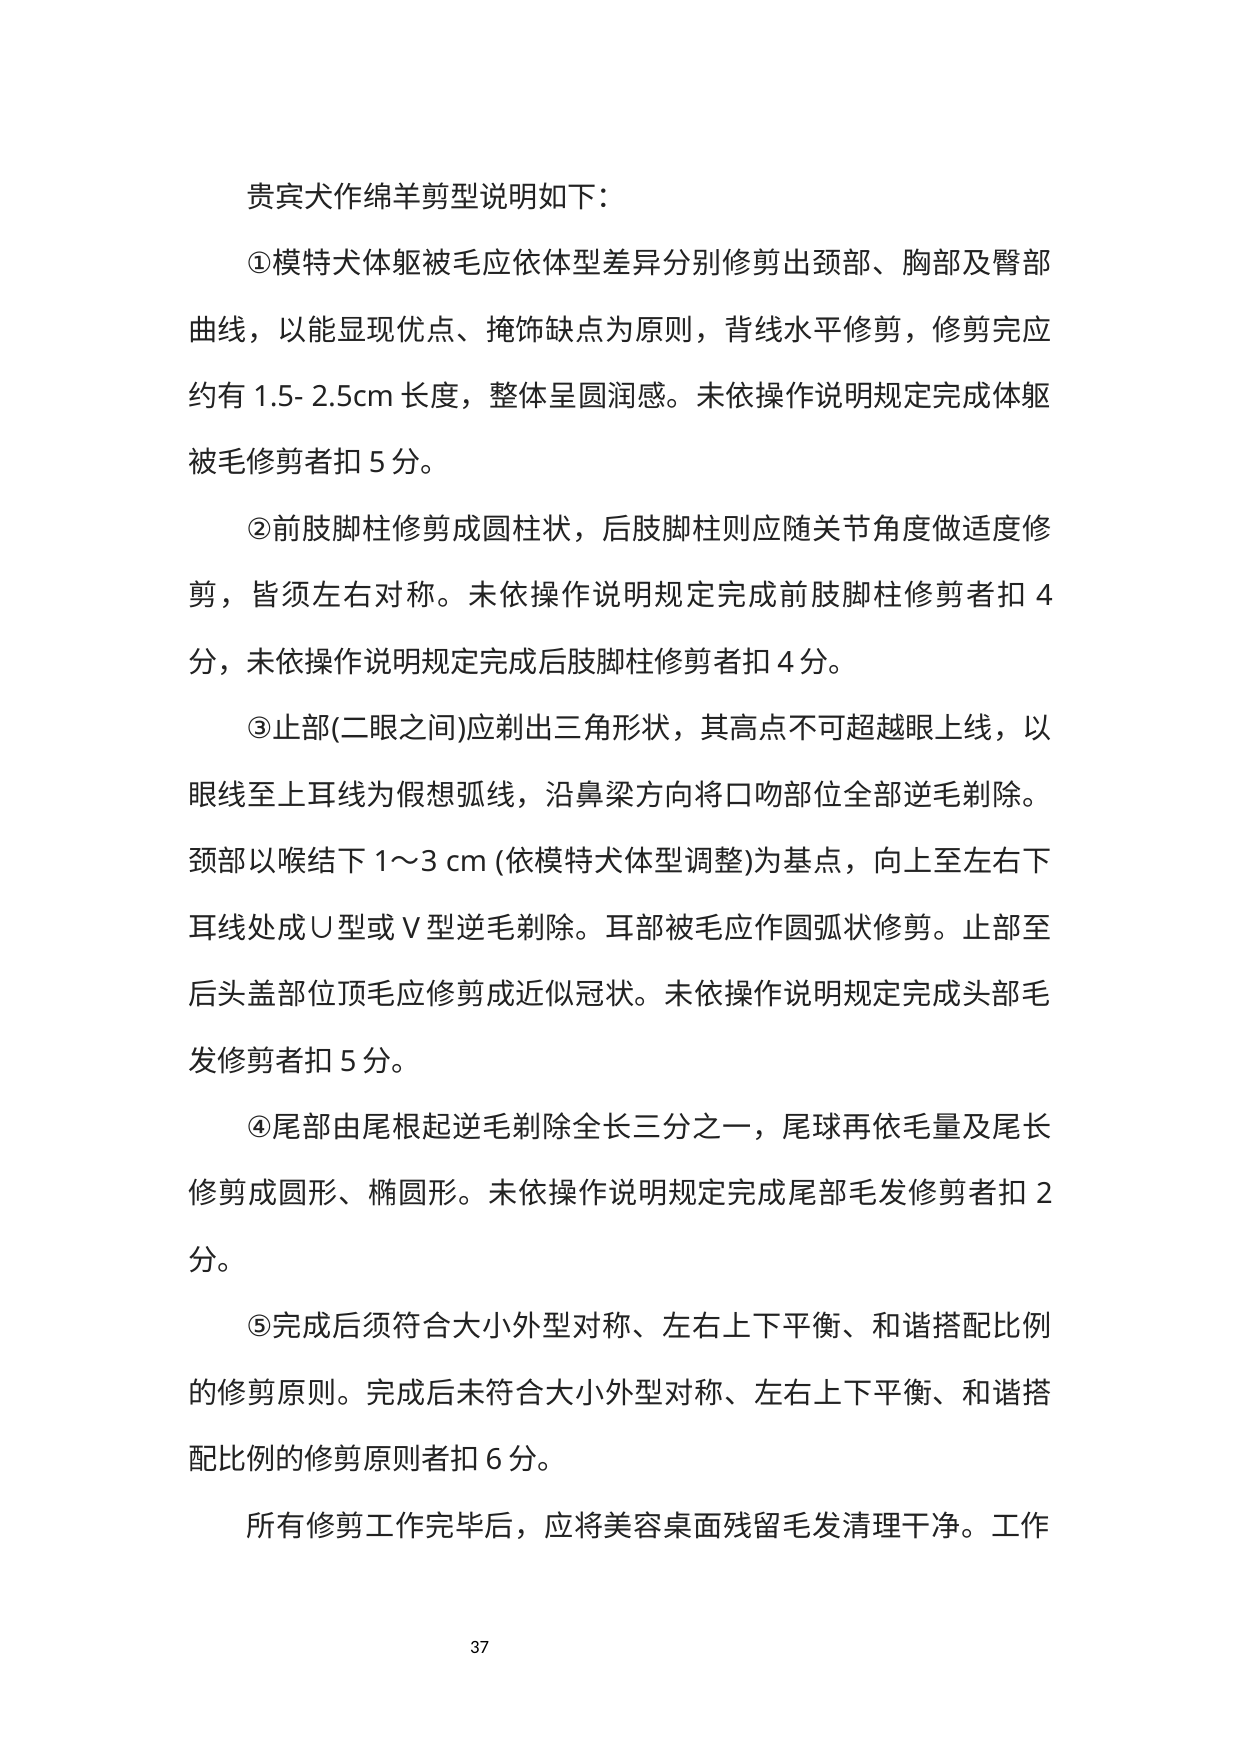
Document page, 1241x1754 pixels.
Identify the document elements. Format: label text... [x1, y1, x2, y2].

list 贵宾犬作绵羊剪型说明如下： [188, 162, 1052, 229]
list 前肢脚柱修剪成圆柱状，后肢脚柱则应随关节角度做适度修剪，皆须左右对称。未依操作说明规定完成前肢脚柱修剪者扣4分，未依操作说明规定完成后肢脚柱修剪者扣4分。 [188, 495, 1052, 694]
list 完成后须符合大小外型对称、左右上下平衡、和谐搭配比例的修剪原则。完成后未符合大小外型对称、左右上下平衡、和谐搭配比例的修剪原则者扣6分。 [188, 1292, 1052, 1492]
list 尾部由尾根起逆毛剃除全长三分之一，尾球再依毛量及尾长修剪成圆形、椭圆形。未依操作说明规定完成尾部毛发修剪者扣2分。 [188, 1093, 1052, 1292]
list 止部(二眼之间)应剃出三角形状，其高点不可超越眼上线，以眼线至上耳线为假想弧线，沿鼻梁方向将口吻部位全部逆毛剃除。颈部以喉结下1～3 cm (依模特犬体型调整)为基点，向上至左右下耳线处成∪型或V型逆毛剃除。耳部被毛应作圆弧状修剪。止部至后头盖部位顶毛应修剪成近似冠状。未依操作说明规定完成头部毛发修剪者扣5分。 [188, 694, 1052, 1093]
list 模特犬体躯被毛应依体型差异分别修剪出颈部、胸部及臀部曲线，以能显现优点、掩饰缺点为原则，背线水平修剪，修剪完应约有1.5- 2.5cm长度，整体呈圆润感。未依操作说明规定完成体躯被毛修剪者扣5分。 [188, 229, 1052, 495]
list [188, 1492, 1052, 1558]
